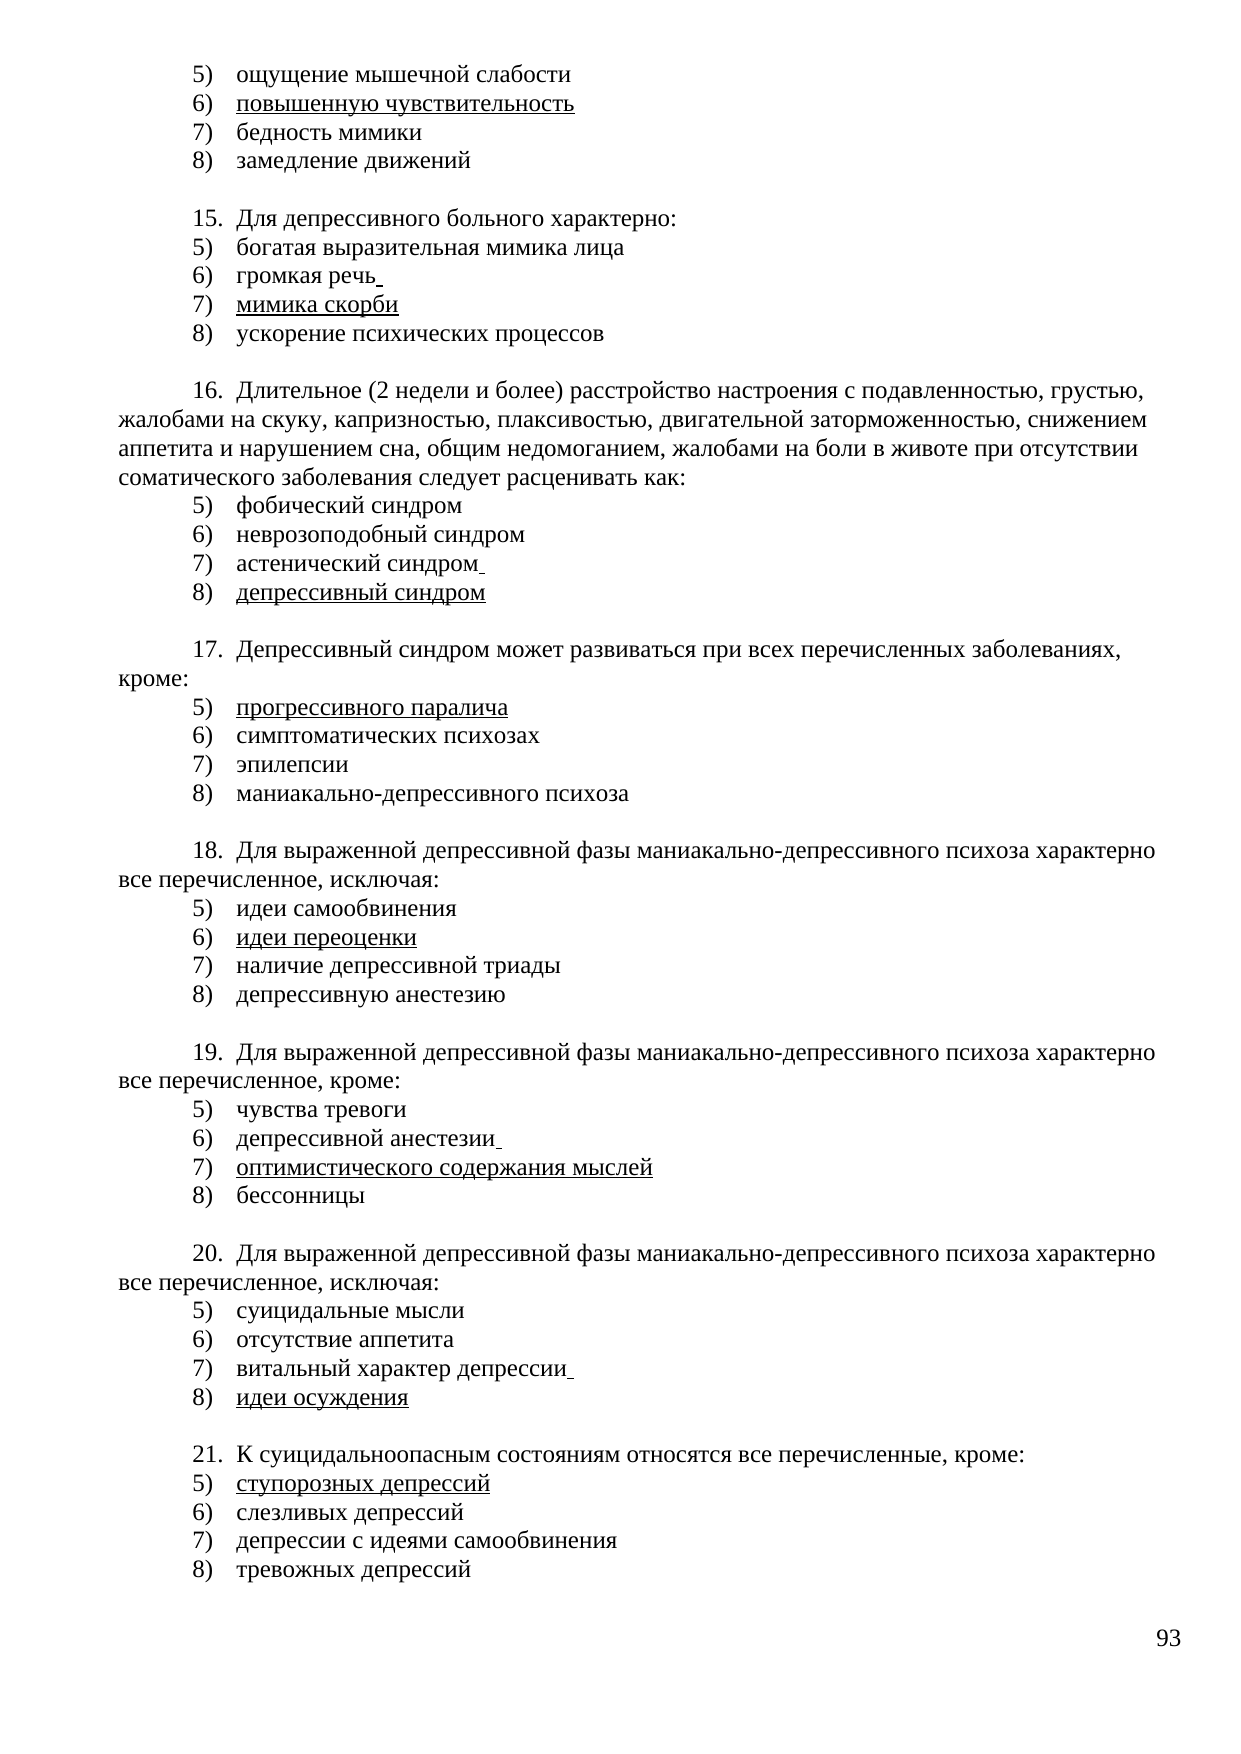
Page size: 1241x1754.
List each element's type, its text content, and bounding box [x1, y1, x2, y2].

list ускорение психических процессов [118, 318, 1181, 347]
list Для выраженной депрессивной фазы маниакально-депрессивного психоза характерно все перечисленное, исключая: [118, 835, 1181, 893]
list бедность мимики [118, 117, 1181, 145]
list депрессии с идеями самообвинения [118, 1525, 1181, 1554]
list идеи осуждения [118, 1382, 1181, 1410]
list симптоматических психозах [118, 720, 1181, 749]
list наличие депрессивной триады [118, 950, 1181, 979]
list богатая выразительная мимика лица [118, 232, 1181, 260]
list идеи переоценки [118, 922, 1181, 950]
list чувства тревоги [118, 1094, 1181, 1123]
list повышенную чувствительность [118, 88, 1181, 117]
list астенический синдром [118, 548, 1181, 577]
list маниакально-депрессивного психоза [118, 778, 1181, 807]
list депрессивный синдром [118, 577, 1181, 605]
list эпилепсии [118, 749, 1181, 778]
list суицидальные мысли [118, 1295, 1181, 1324]
list депрессивную анестезию [118, 979, 1181, 1008]
list Для выраженной депрессивной фазы маниакально-депрессивного психоза характерно все перечисленное, исключая: [118, 1238, 1181, 1295]
list слезливых депрессий [118, 1497, 1181, 1525]
list Для выраженной депрессивной фазы маниакально-депрессивного психоза характерно все перечисленное, кроме: [118, 1037, 1181, 1094]
list громкая речь [118, 260, 1181, 289]
list оптимистического содержания мыслей [118, 1152, 1181, 1180]
list отсутствие аппетита [118, 1324, 1181, 1353]
list ощущение мышечной слабости [118, 59, 1181, 88]
list неврозоподобный синдром [118, 519, 1181, 548]
list бессонницы [118, 1180, 1181, 1209]
list депрессивной анестезии [118, 1123, 1181, 1152]
list тревожных депрессий [118, 1554, 1181, 1583]
list фобический синдром [118, 490, 1181, 519]
list Для депрессивного больного характерно: [118, 203, 1181, 232]
list ступорозных депрессий [118, 1468, 1181, 1497]
list прогрессивного паралича [118, 692, 1181, 720]
list идеи самообвинения [118, 893, 1181, 922]
list Длительное (2 недели и более) расстройство настроения с подавленностью, грустью, жалобами на скуку, капризностью, плаксивостью, двигательной заторможенностью, снижением аппетита и нарушением сна, общим недомоганием, жалобами на боли в животе при отсутствии соматического заболевания следует расценивать как: [118, 375, 1181, 490]
list замедление движений [118, 145, 1181, 174]
list Депрессивный синдром может развиваться при всех перечисленных заболеваниях, кроме: [118, 634, 1181, 692]
list К суицидальноопасным состояниям относятся все перечисленные, кроме: [118, 1439, 1181, 1468]
list мимика скорби [118, 289, 1181, 318]
list витальный характер депрессии [118, 1353, 1181, 1382]
